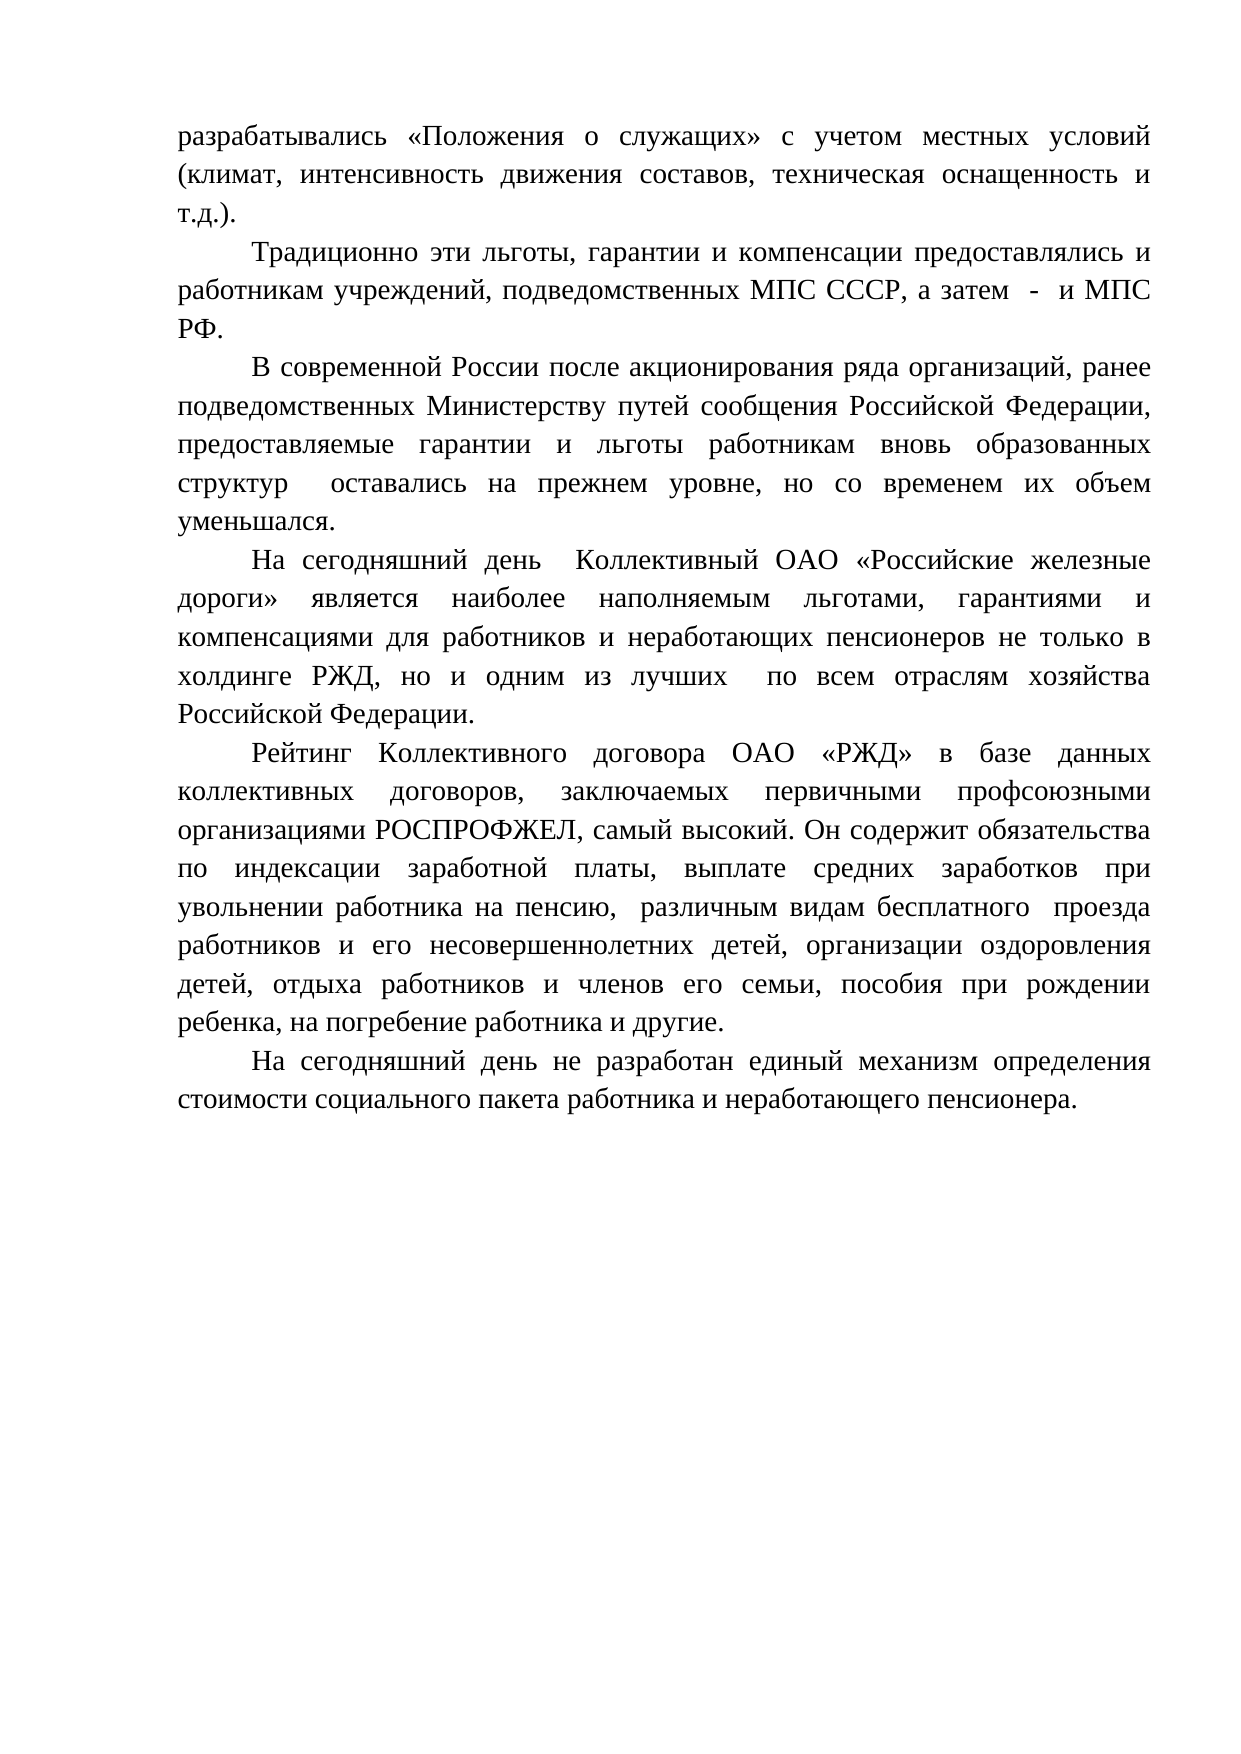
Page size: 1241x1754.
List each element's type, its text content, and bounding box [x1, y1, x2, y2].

text На сегодняшний день не разработан единый механизм определения стоимости социального пакета работника и неработающего пенсионера. [177, 1043, 1152, 1115]
text Рейтинг Коллективного договора ОАО «РЖД» в базе данных коллективных договоров, заключаемых первичными профсоюзными организациями РОСПРОФЖЕЛ, самый высокий. Он содержит обязательства по индексации заработной платы, выплате средних заработков при увольнении работника на пенсию, различным видам бесплатного проезда работников и его несовершеннолетних детей, организации оздоровления детей, отдыха работников и членов его семьи, пособия при рождении ребенка, на погребение работника и другие. [177, 735, 1152, 1038]
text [177, 118, 1152, 229]
text На сегодняшний день Коллективный ОАО «Российские железные дороги» является наиболее наполняемым льготами, гарантиями и компенсациями для работников и неработающих пенсионеров не только в холдинге РЖД, но и одним из лучших по всем отраслям хозяйства Российской Федерации. [177, 542, 1152, 730]
text Традиционно эти льготы, гарантии и компенсации предоставлялись и работникам учреждений, подведомственных МПС СССР, а затем - и МПС РФ. [177, 234, 1152, 344]
text В современной России после акционирования ряда организаций, ранее подведомственных Министерству путей сообщения Российской Федерации, предоставляемые гарантии и льготы работникам вновь образованных структур оставались на прежнем уровне, но со временем их объем уменьшался. [177, 349, 1152, 537]
